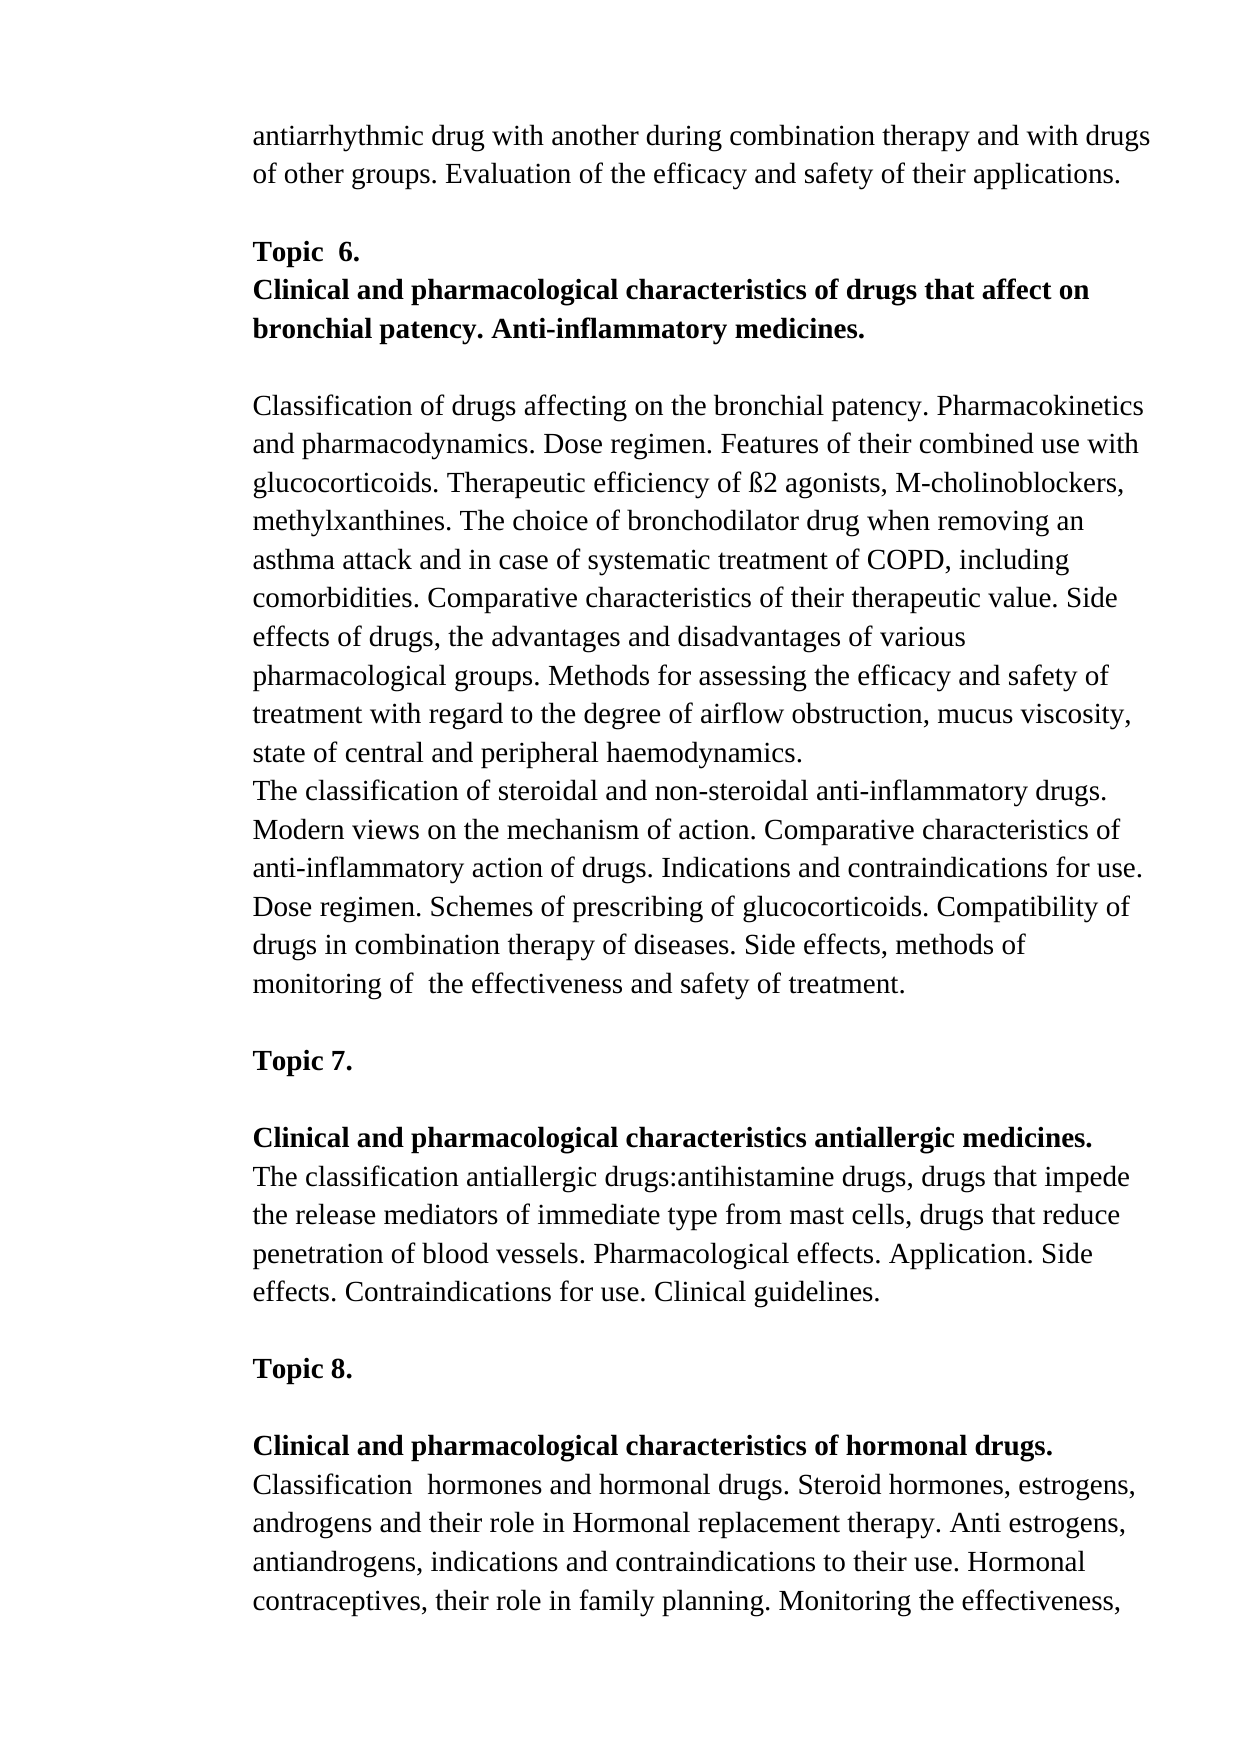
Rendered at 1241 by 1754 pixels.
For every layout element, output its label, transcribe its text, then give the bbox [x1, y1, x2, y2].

text The classification of steroidal and non-steroidal anti-inflammatory drugs. Modern views on the mechanism of action. Comparative characteristics of anti-inflammatory action of drugs. Indications and contraindications for use. Dose regimen. Schemes of prescribing of glucocorticoids. Compatibility of drugs in combination therapy of diseases. Side effects, methods of monitoring of the effectiveness and safety of treatment. [252, 773, 1152, 999]
text Clinical and pharmacological characteristics of hormonal drugs. [252, 1428, 1152, 1462]
text Topic 7. [252, 1043, 1152, 1077]
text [252, 118, 1152, 190]
text Clinical and pharmacological characteristics antiallergic medicines. [252, 1120, 1152, 1154]
text Topic 8. [252, 1351, 1152, 1385]
text Classification of drugs affecting on the bronchial patency. Pharmacokinetics and pharmacodynamics. Dose regimen. Features of their combined use with glucocorticoids. Therapeutic efficiency of ß2 agonists, M-cholinoblockers, methylxanthines. The choice of bronchodilator drug when removing an asthma attack and in case of systematic treatment of COPD, including comorbidities. Comparative characteristics of their therapeutic value. Side effects of drugs, the advantages and disadvantages of various pharmacological groups. Methods for assessing the efficacy and safety of treatment with regard to the degree of airflow obstruction, mucus viscosity, state of central and peripheral haemodynamics. [252, 388, 1152, 768]
text Topic 6. [252, 234, 1152, 267]
text The classification antiallergic drugs:antihistamine drugs, drugs that impede the release mediators of immediate type from mast cells, drugs that reduce penetration of blood vessels. Pharmacological effects. Application. Side effects. Contraindications for use. Clinical guidelines. [252, 1159, 1152, 1308]
text Clinical and pharmacological characteristics of drugs that affect on bronchial patency. Anti-inflammatory medicines. [252, 272, 1152, 344]
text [252, 1467, 1152, 1616]
